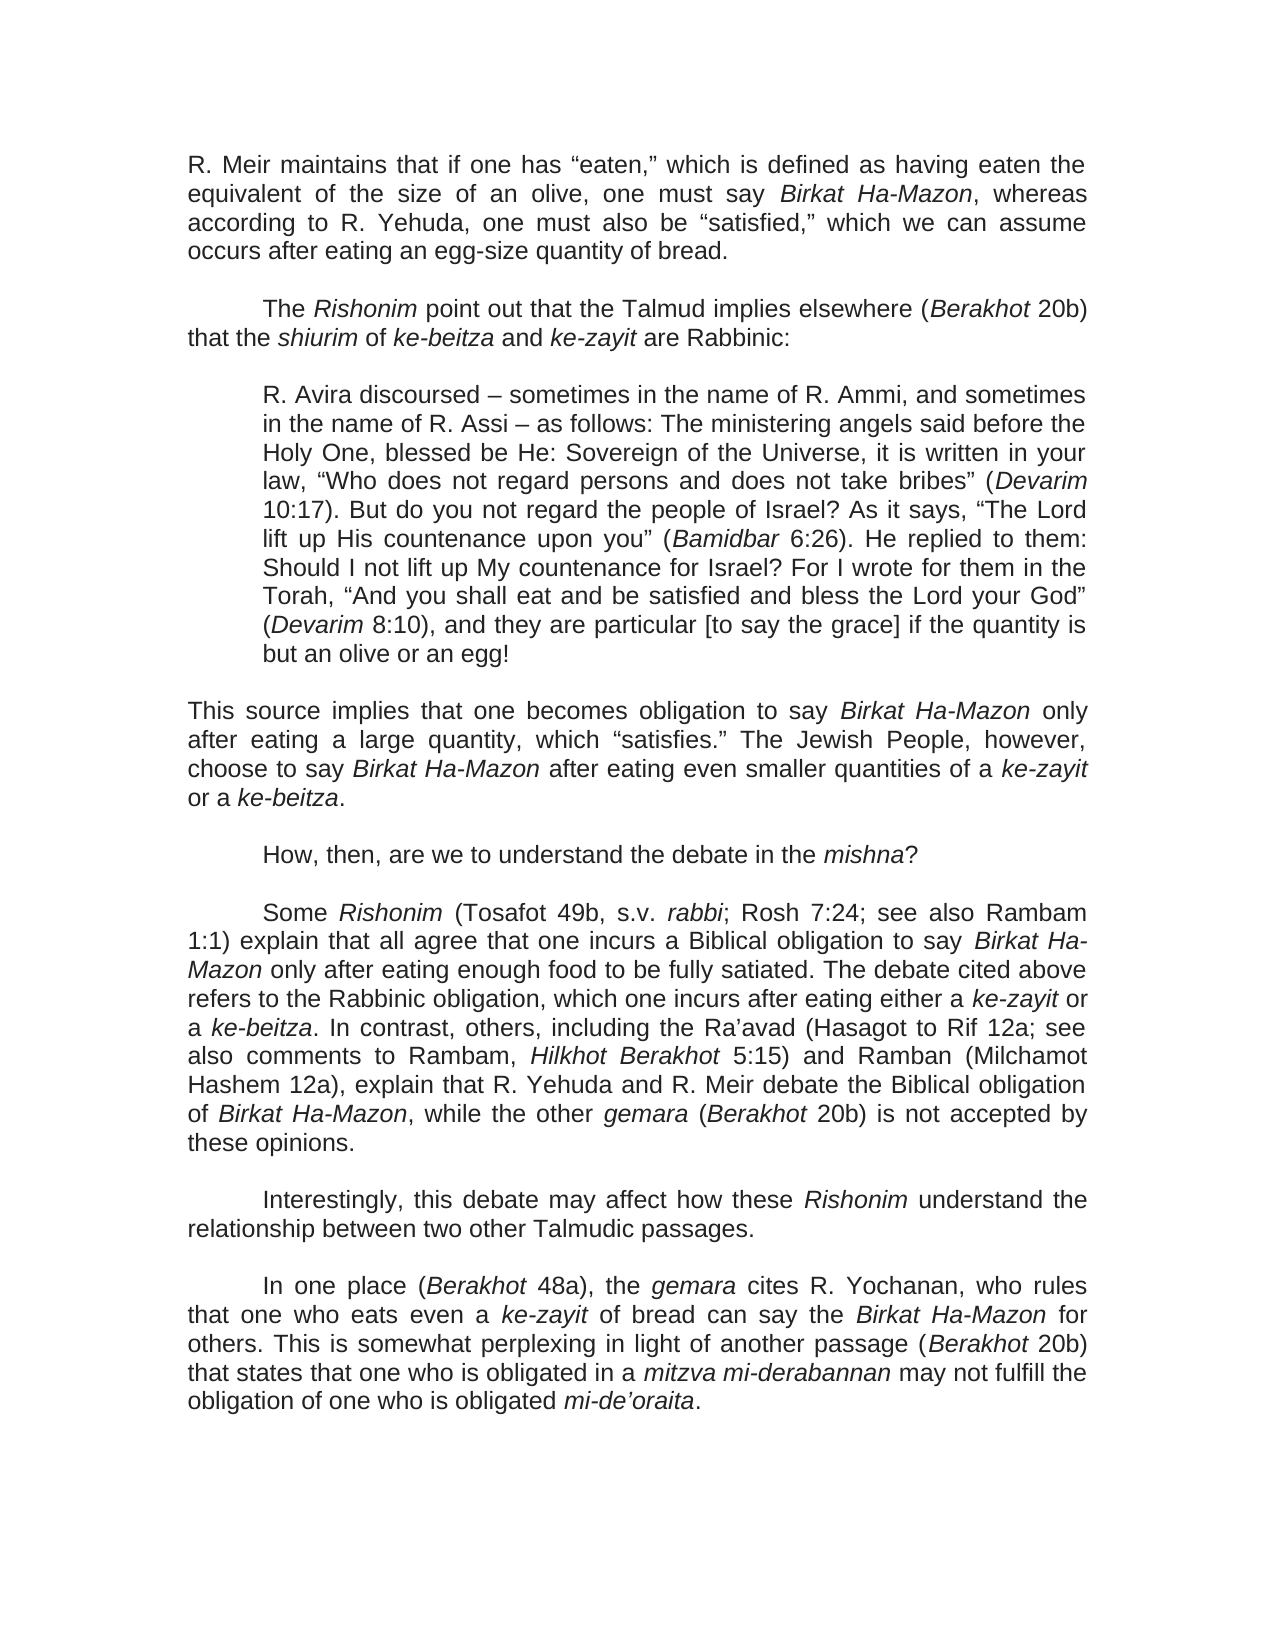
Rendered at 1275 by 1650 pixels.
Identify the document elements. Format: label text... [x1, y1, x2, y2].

text How, then, are we to understand the debate in the mishna? [187, 840, 1088, 869]
text In one place (Berakhot 48a), the gemara cites R. Yochanan, who rules that one who eats even a ke-zayit of bread can say the Birkat Ha-Mazon for others. This is somewhat perplexing in light of another passage (Berakhot 20b) that states that one who is obligated in a mitzva mi-derabannan may not fulfill the obligation of one who is obligated mi-de’oraita. [187, 1271, 1088, 1415]
text R. Meir maintains that if one has “eaten,” which is defined as having eaten the equivalent of the size of an olive, one must say Birkat Ha-Mazon, whereas according to R. Yehuda, one must also be “satisfied,” which we can assume occurs after eating an egg-size quantity of bread. [187, 150, 1088, 265]
text R. Avira discoursed – sometimes in the name of R. Ammi, and sometimes in the name of R. Assi – as follows: The ministering angels said before the Holy One, blessed be He: Sovereign of the Universe, it is written in your law, “Who does not regard persons and does not take bribes” (Devarim 10:17). But do you not regard the people of Israel? As it says, “The Lord lift up His countenance upon you” (Bamidbar 6:26). He replied to them: Should I not lift up My countenance for Israel? For I wrote for them in the Torah, “And you shall eat and be satisfied and bless the Lord your God” (Devarim 8:10), and they are particular [to say the grace] if the quantity is but an olive or an egg! [262, 380, 1088, 667]
text Interestingly, this debate may affect how these Rishonim understand the relationship between two other Talmudic passages. [187, 1185, 1088, 1242]
text This source implies that one becomes obligation to say Birkat Ha-Mazon only after eating a large quantity, which “satisfies.” The Jewish People, however, choose to say Birkat Ha-Mazon after eating even smaller quantities of a ke-zayit or a ke-beitza. [187, 696, 1088, 811]
text The Rishonim point out that the Talmud implies elsewhere (Berakhot 20b) that the shiurim of ke-beitza and ke-zayit are Rabbinic: [187, 294, 1088, 351]
text Some Rishonim (Tosafot 49b, s.v. rabbi; Rosh 7:24; see also Rambam 1:1) explain that all agree that one incurs a Biblical obligation to say Birkat Ha-Mazon only after eating enough food to be fully satiated. The debate cited above refers to the Rabbinic obligation, which one incurs after eating either a ke-zayit or a ke-beitza. In contrast, others, including the Ra’avad (Hasagot to Rif 12a; see also comments to Rambam, Hilkhot Berakhot 5:15) and Ramban (Milchamot Hashem 12a), explain that R. Yehuda and R. Meir debate the Biblical obligation of Birkat Ha-Mazon, while the other gemara (Berakhot 20b) is not accepted by these opinions. [187, 897, 1088, 1156]
